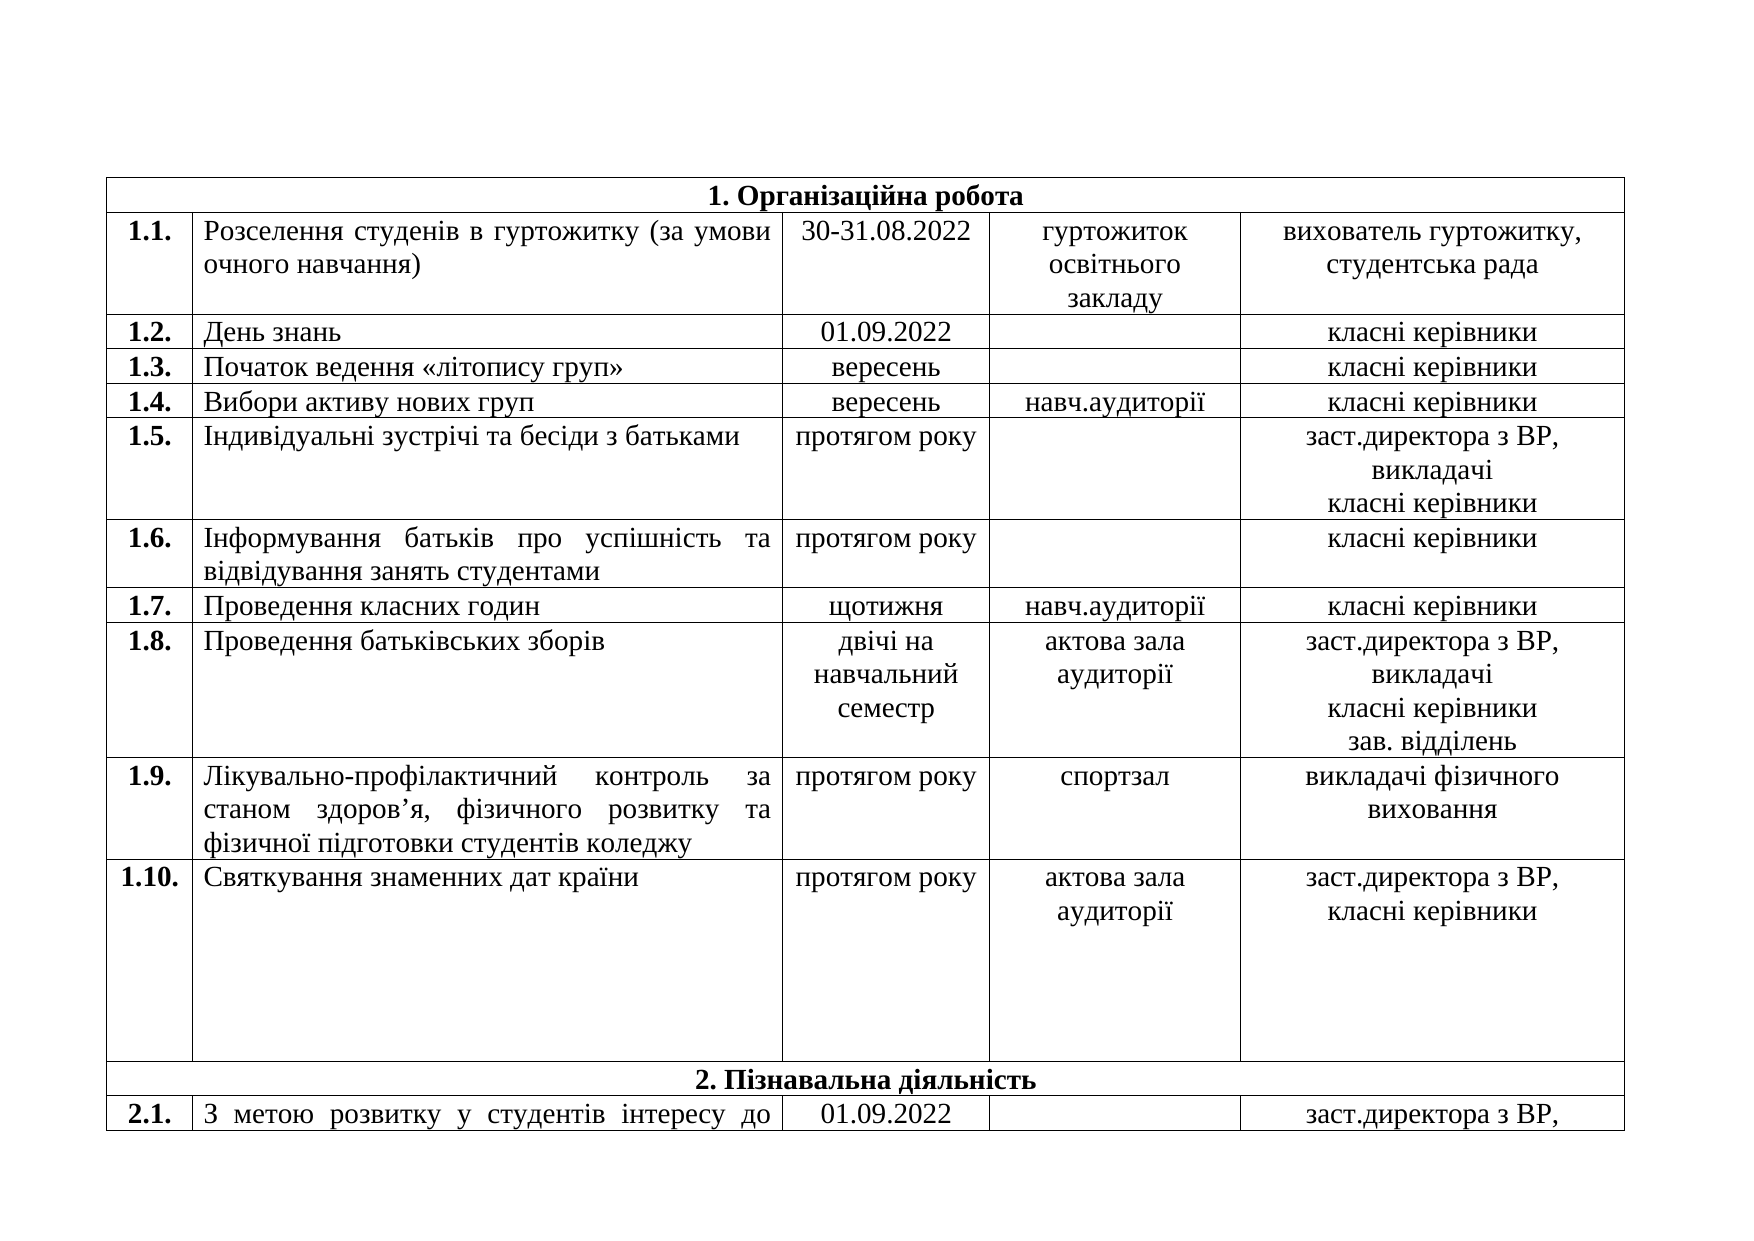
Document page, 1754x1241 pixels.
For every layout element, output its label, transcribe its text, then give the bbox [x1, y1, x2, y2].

table_cell навч.аудиторії [990, 384, 1240, 417]
table_cell класні керівники [1241, 520, 1624, 587]
table_cell вихователь гуртожитку, студентська рада [1241, 213, 1624, 313]
table_cell 2.1. [107, 1096, 192, 1130]
table_cell класні керівники [1241, 349, 1624, 383]
table_cell 01.09.2022 [783, 315, 989, 348]
table_cell 1.1. [107, 213, 192, 313]
table_cell Розселення студенів в гуртожитку (за умови очного навчання) [193, 213, 782, 313]
table_cell День знань [193, 315, 782, 348]
table_cell 1.9. [107, 758, 192, 858]
table_cell [990, 418, 1240, 519]
table_cell гуртожиток освітнього закладу [990, 213, 1240, 313]
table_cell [193, 1096, 782, 1130]
table_cell Інформування батьків про успішність та відвідування занять студентами [193, 520, 782, 587]
table_cell 1. Організаційна робота [107, 178, 1624, 212]
table_cell [990, 315, 1240, 348]
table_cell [1241, 1096, 1624, 1130]
table_cell двічі на навчальний семестр [783, 623, 989, 757]
table_cell [990, 349, 1240, 383]
table_cell щотижня [783, 588, 989, 622]
table_cell 1.4. [107, 384, 192, 417]
table_cell протягом року [783, 860, 989, 1061]
table_cell 1.8. [107, 623, 192, 757]
table_cell 1.5. [107, 418, 192, 519]
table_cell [783, 1096, 989, 1130]
table_cell актова зала аудиторії [990, 860, 1240, 1061]
table_cell [990, 1096, 1240, 1130]
table_cell класні керівники [1241, 588, 1624, 622]
table_cell 1.2. [107, 315, 192, 348]
table_cell Святкування знаменних дат країни [193, 860, 782, 1061]
table_cell протягом року [783, 758, 989, 858]
table_cell Вибори активу нових груп [193, 384, 782, 417]
table_cell актова зала аудиторії [990, 623, 1240, 757]
table_cell спортзал [990, 758, 1240, 858]
table_cell протягом року [783, 520, 989, 587]
table_cell вересень [783, 384, 989, 417]
table_cell 2. Пізнавальна діяльність [107, 1062, 1624, 1095]
table_cell протягом року [783, 418, 989, 519]
table_cell викладачі фізичного виховання [1241, 758, 1624, 858]
table_cell заст.директора з ВР, викладачі класні керівники [1241, 418, 1624, 519]
table_cell 1.6. [107, 520, 192, 587]
table_cell Початок ведення «літопису груп» [193, 349, 782, 383]
table_cell Проведення класних годин [193, 588, 782, 622]
table_cell Лікувально-профілактичний контроль за станом здоров’я, фізичного розвитку та фізичної підготовки студентів коледжу [193, 758, 782, 858]
table_cell 30-31.08.2022 [783, 213, 989, 313]
table_cell [990, 520, 1240, 587]
table_cell заст.директора з ВР, викладачі класні керівники зав. відділень [1241, 623, 1624, 757]
table_cell класні керівники [1241, 315, 1624, 348]
table_cell класні керівники [1241, 384, 1624, 417]
table_cell Проведення батьківських зборів [193, 623, 782, 757]
table_cell навч.аудиторії [990, 588, 1240, 622]
table_cell 1.3. [107, 349, 192, 383]
table_cell 1.7. [107, 588, 192, 622]
table_cell заст.директора з ВР, класні керівники [1241, 860, 1624, 1061]
table_cell 1.10. [107, 860, 192, 1061]
table_cell вересень [783, 349, 989, 383]
table_cell Індивідуальні зустрічі та бесіди з батьками [193, 418, 782, 519]
